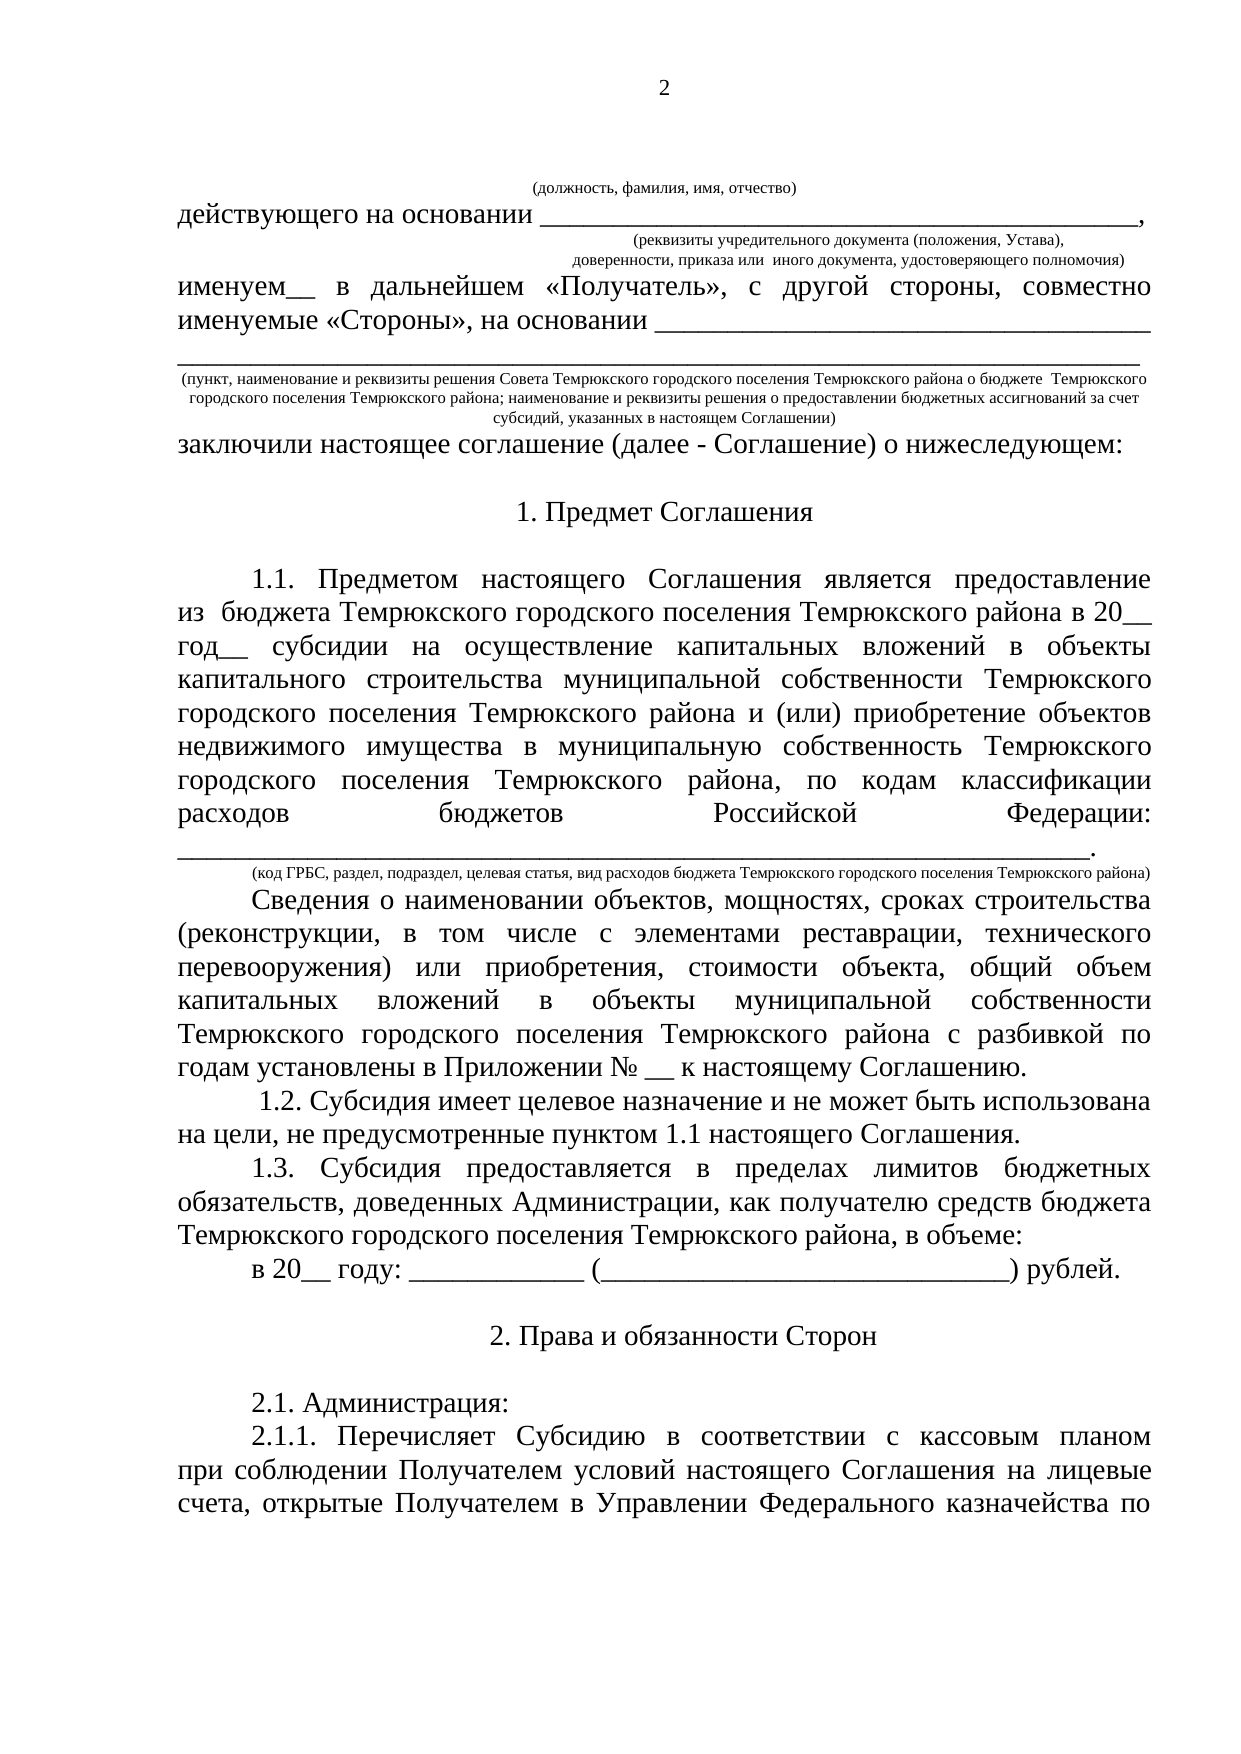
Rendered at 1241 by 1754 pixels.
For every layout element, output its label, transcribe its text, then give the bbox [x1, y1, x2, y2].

text в 20__ году: ____________ (____________________________) рублей. [177, 1251, 1152, 1284]
text 1.3. Субсидия предоставляется в пределах лимитов бюджетных обязательств, доведенных Администрации, как получателю средств бюджета Темрюкского городского поселения Темрюкского района, в объеме: [177, 1150, 1152, 1251]
text действующего на основании _________________________________________, [177, 197, 1152, 230]
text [177, 1418, 1152, 1519]
text (пункт, наименование и реквизиты решения Совета Темрюкского городского поселения Темрюкского района о бюджете Темрюкского городского поселения Темрюкского района; наименование и реквизиты решения о предоставлении бюджетных ассигнований за счет субсидий, указанных в настоящем Соглашении) [177, 369, 1152, 427]
text 2.1. Администрация: [177, 1385, 1152, 1418]
text 1.1. Предметом настоящего Соглашения является предоставление из бюджета Темрюкского городского поселения Темрюкского района в 20__ год__ субсидии на осуществление капитальных вложений в объекты капитального строительства муниципальной собственности Темрюкского городского поселения Темрюкского района и (или) приобретение объектов недвижимого имущества в муниципальную собственность Темрюкского городского поселения Темрюкского района, по кодам классификации расходов бюджетов Российской Федерации: _______________________________________________________________. [177, 561, 1152, 863]
text Сведения о наименовании объектов, мощностях, сроках строительства (реконструкции, в том числе с элементами реставрации, технического перевооружения) или приобретения, стоимости объекта, общий объем капитальных вложений в объекты муниципальной собственности Темрюкского городского поселения Темрюкского района с разбивкой по годам установлены в Приложении № __ к настоящему Соглашению. [177, 882, 1152, 1083]
text именуем__ в дальнейшем «Получатель», с другой стороны, совместно именуемые «Стороны», на основании __________________________________ [177, 268, 1152, 336]
subtitle 2. Права и обязанности Сторон [215, 1318, 1152, 1351]
text __________________________________________________________________ [177, 336, 1152, 369]
text заключили настоящее соглашение (далее - Соглашение) о нижеследующем: [177, 427, 1152, 460]
text (реквизиты учредительного документа (положения, Устава), доверенности, приказа или иного документа, удостоверяющего полномочия) [546, 230, 1152, 268]
subtitle 1. Предмет Соглашения [177, 494, 1152, 527]
text (должность, фамилия, имя, отчество) [177, 177, 1152, 197]
text (код ГРБС, раздел, подраздел, целевая статья, вид расходов бюджета Темрюкского городского поселения Темрюкского района) [177, 863, 1152, 882]
text 1.2. Субсидия имеет целевое назначение и не может быть использована на цели, не предусмотренные пунктом 1.1 настоящего Соглашения. [177, 1083, 1152, 1150]
